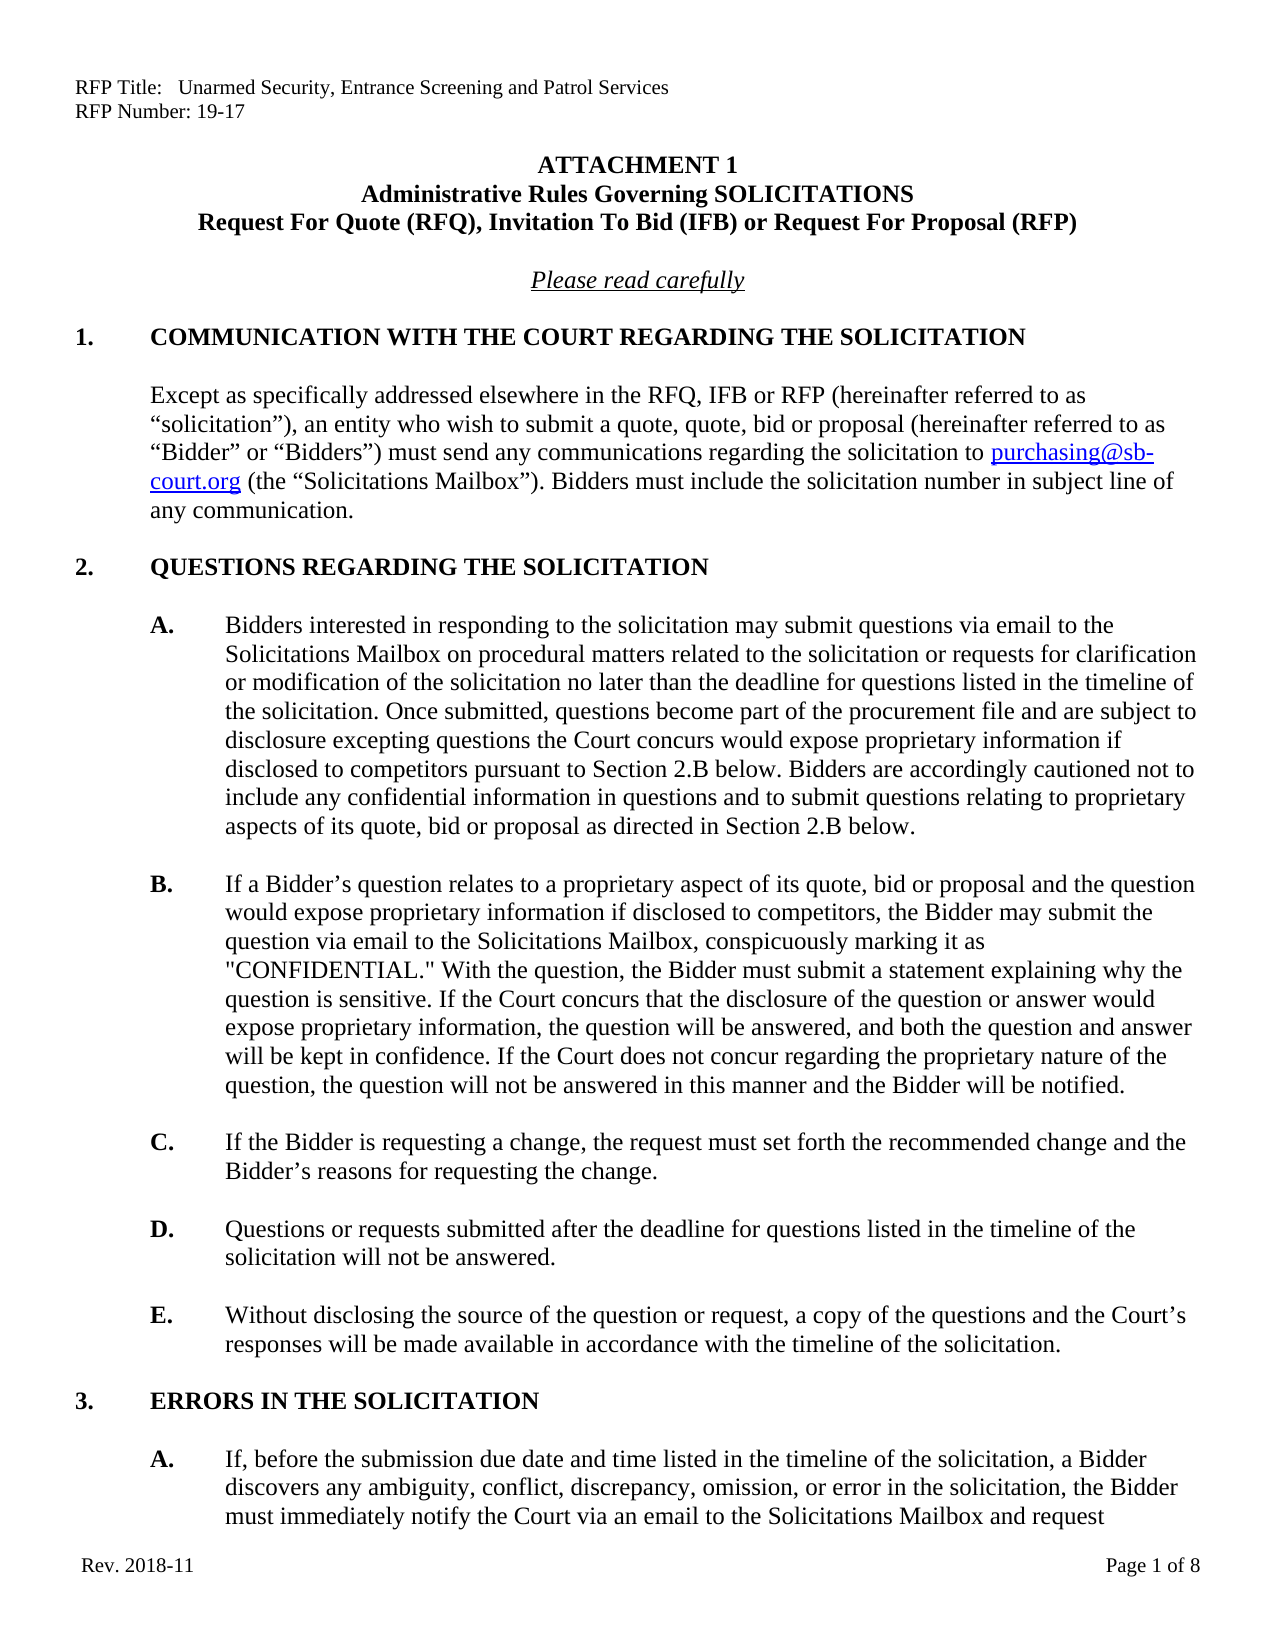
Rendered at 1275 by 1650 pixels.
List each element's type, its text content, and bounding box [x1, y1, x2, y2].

text ERRORS IN THE SOLICITATION [75, 1386, 1200, 1415]
text QUESTIONS REGARDING THE SOLICITATION [75, 552, 1200, 581]
list Except as specifically addressed elsewhere in the RFQ, IFB or RFP (hereinafter referred to as “solicitation”), an entity who wish to submit a quote, quote, bid or proposal (hereinafter referred to as “Bidder” or “Bidders”) must send any communications regarding the solicitation to purchasing@sb-court.org (the “Solicitations Mailbox”). Bidders must include the solicitation number in subject line of any communication. [150, 380, 1200, 524]
list Bidders interested in responding to the solicitation may submit questions via email to the Solicitations Mailbox on procedural matters related to the solicitation or requests for clarification or modification of the solicitation no later than the deadline for questions listed in the timeline of the solicitation. Once submitted, questions become part of the procurement file and are subject to disclosure excepting questions the Court concurs would expose proprietary information if disclosed to competitors pursuant to Section 2.B below. Bidders are accordingly cautioned not to include any confidential information in questions and to submit questions relating to proprietary aspects of its quote, bid or proposal as directed in Section 2.B below. [150, 610, 1200, 840]
list If a Bidder’s question relates to a proprietary aspect of its quote, bid or proposal and the question would expose proprietary information if disclosed to competitors, the Bidder may submit the question via email to the Solicitations Mailbox, conspicuously marking it as "CONFIDENTIAL." With the question, the Bidder must submit a statement explaining why the question is sensitive. If the Court concurs that the disclosure of the question or answer would expose proprietary information, the question will be answered, and both the question and answer will be kept in confidence. If the Court does not concur regarding the proprietary nature of the question, the question will not be answered in this manner and the Bidder will be notified. [150, 869, 1200, 1099]
text ATTACHMENT 1 [75, 150, 1200, 179]
text COMMUNICATION WITH THE COURT REGARDING THE SOLICITATION [75, 322, 1200, 351]
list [150, 1444, 1200, 1530]
text Administrative Rules Governing SOLICITATIONS [75, 179, 1200, 207]
list Without disclosing the source of the question or request, a copy of the questions and the Court’s responses will be made available in accordance with the timeline of the solicitation. [150, 1300, 1200, 1357]
list Questions or requests submitted after the deadline for questions listed in the timeline of the solicitation will not be answered. [150, 1214, 1200, 1271]
text Request For Quote (RFQ), Invitation To Bid (IFB) or Request For Proposal (RFP) [75, 207, 1200, 236]
list If the Bidder is requesting a change, the request must set forth the recommended change and the Bidder’s reasons for requesting the change. [150, 1127, 1200, 1185]
list Please read carefully [75, 265, 1200, 294]
